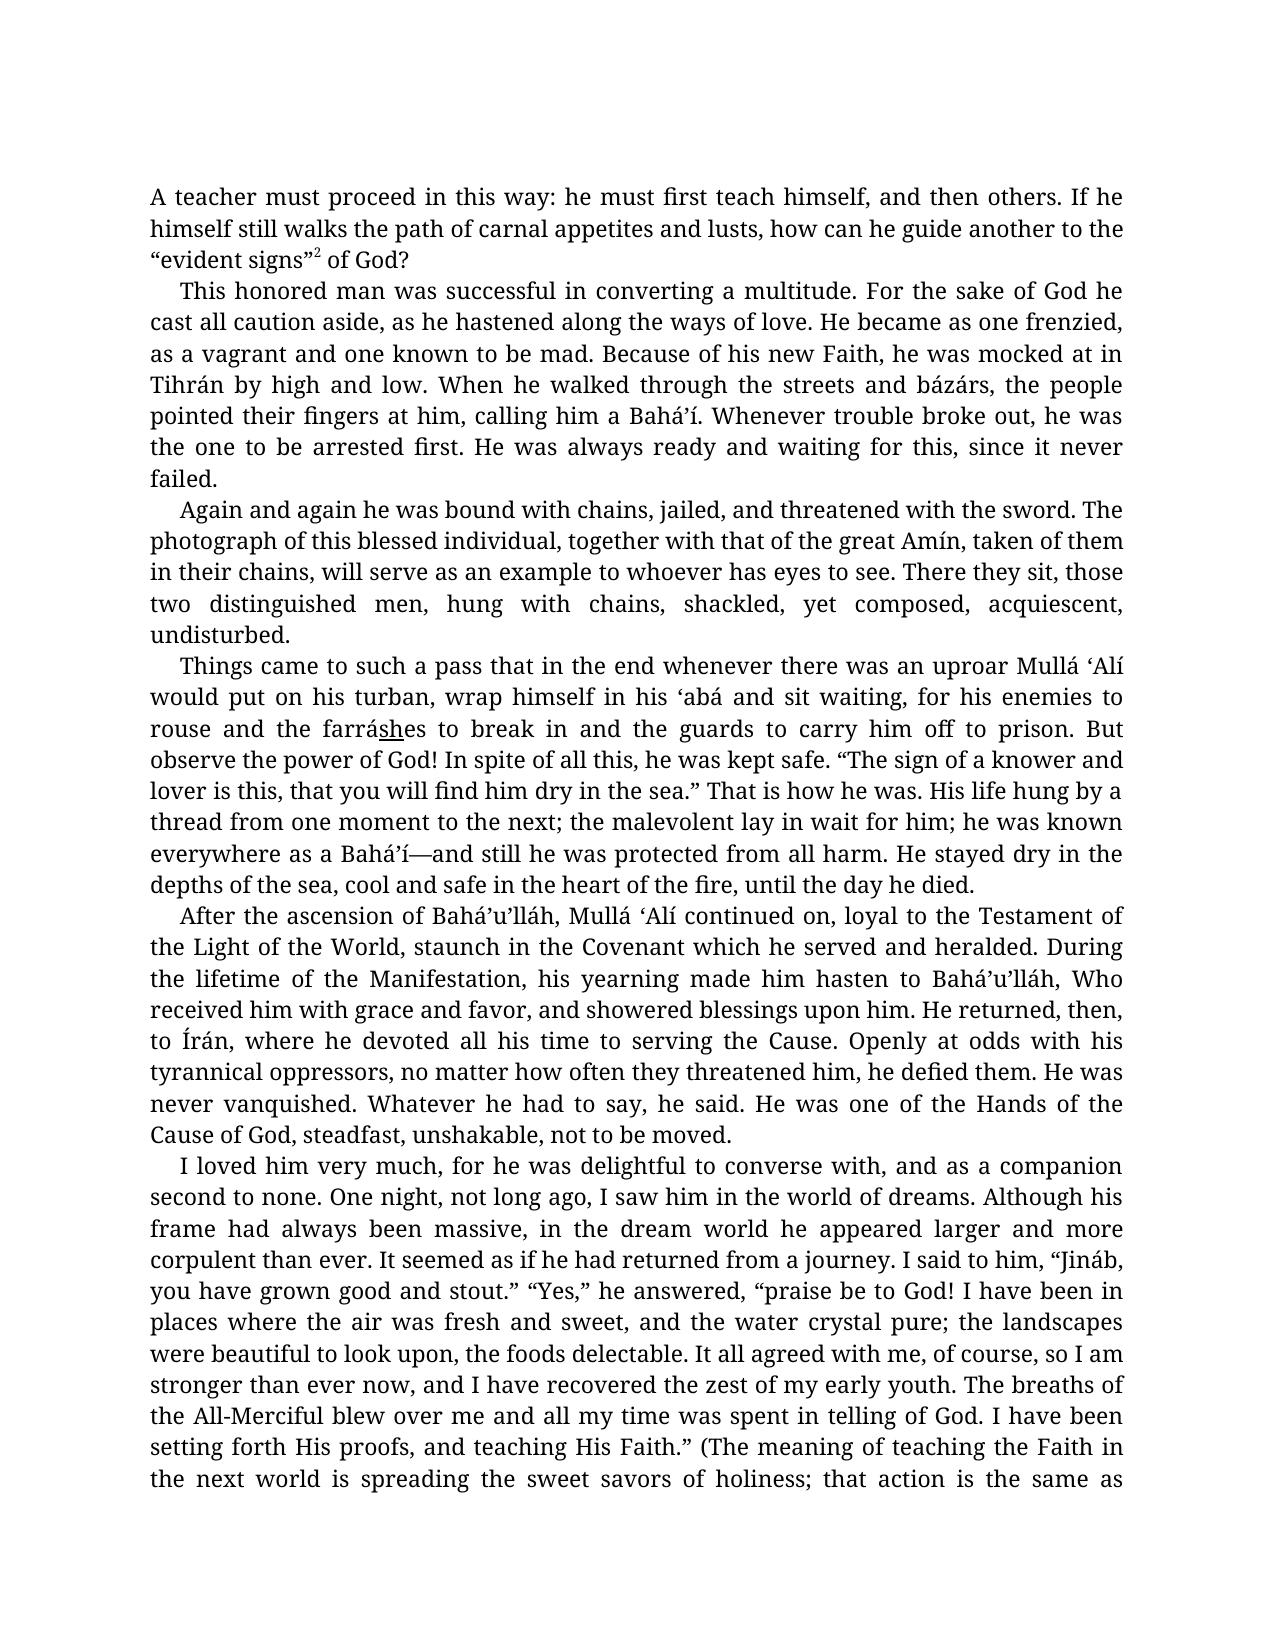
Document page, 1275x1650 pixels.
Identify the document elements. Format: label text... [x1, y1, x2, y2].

text A teacher must proceed in this way: he must first teach himself, and then others. If he himself still walks the path of carnal appetites and lusts, how can he guide another to the “evident signs”2 of God? [150, 181, 1125, 275]
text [150, 1150, 1125, 1494]
text This honored man was successful in converting a multitude. For the sake of God he cast all caution aside, as he hastened along the ways of love. He became as one frenzied, as a vagrant and one known to be mad. Because of his new Faith, he was mocked at in Tihrán by high and low. When he walked through the streets and bázárs, the people pointed their fingers at him, calling him a Bahá’í. Whenever trouble broke out, he was the one to be arrested first. He was always ready and waiting for this, since it never failed. [150, 275, 1125, 494]
text After the ascension of Bahá’u’lláh, Mullá ‘Alí continued on, loyal to the Testament of the Light of the World, staunch in the Covenant which he served and heralded. During the lifetime of the Manifestation, his yearning made him hasten to Bahá’u’lláh, Who received him with grace and favor, and showered blessings upon him. He returned, then, to Írán, where he devoted all his time to serving the Cause. Openly at odds with his tyrannical oppressors, no matter how often they threatened him, he defied them. He was never vanquished. Whatever he had to say, he said. He was one of the Hands of the Cause of God, steadfast, unshakable, not to be moved. [150, 900, 1125, 1150]
text Again and again he was bound with chains, jailed, and threatened with the sword. The photograph of this blessed individual, together with that of the great Amín, taken of them in their chains, will serve as an example to whoever has eyes to see. There they sit, those two distinguished men, hung with chains, shackled, yet composed, acquiescent, undisturbed. [150, 494, 1125, 650]
text Things came to such a pass that in the end whenever there was an uproar Mullá ‘Alí would put on his turban, wrap himself in his ‘abá and sit waiting, for his enemies to rouse and the farráshes to break in and the guards to carry him off to prison. But observe the power of God! In spite of all this, he was kept safe. “The sign of a knower and lover is this, that you will find him dry in the sea.” That is how he was. His life hung by a thread from one moment to the next; the malevolent lay in wait for him; he was known everywhere as a Bahá’í—and still he was protected from all harm. He stayed dry in the depths of the sea, cool and safe in the heart of the fire, until the day he died. [150, 650, 1125, 900]
